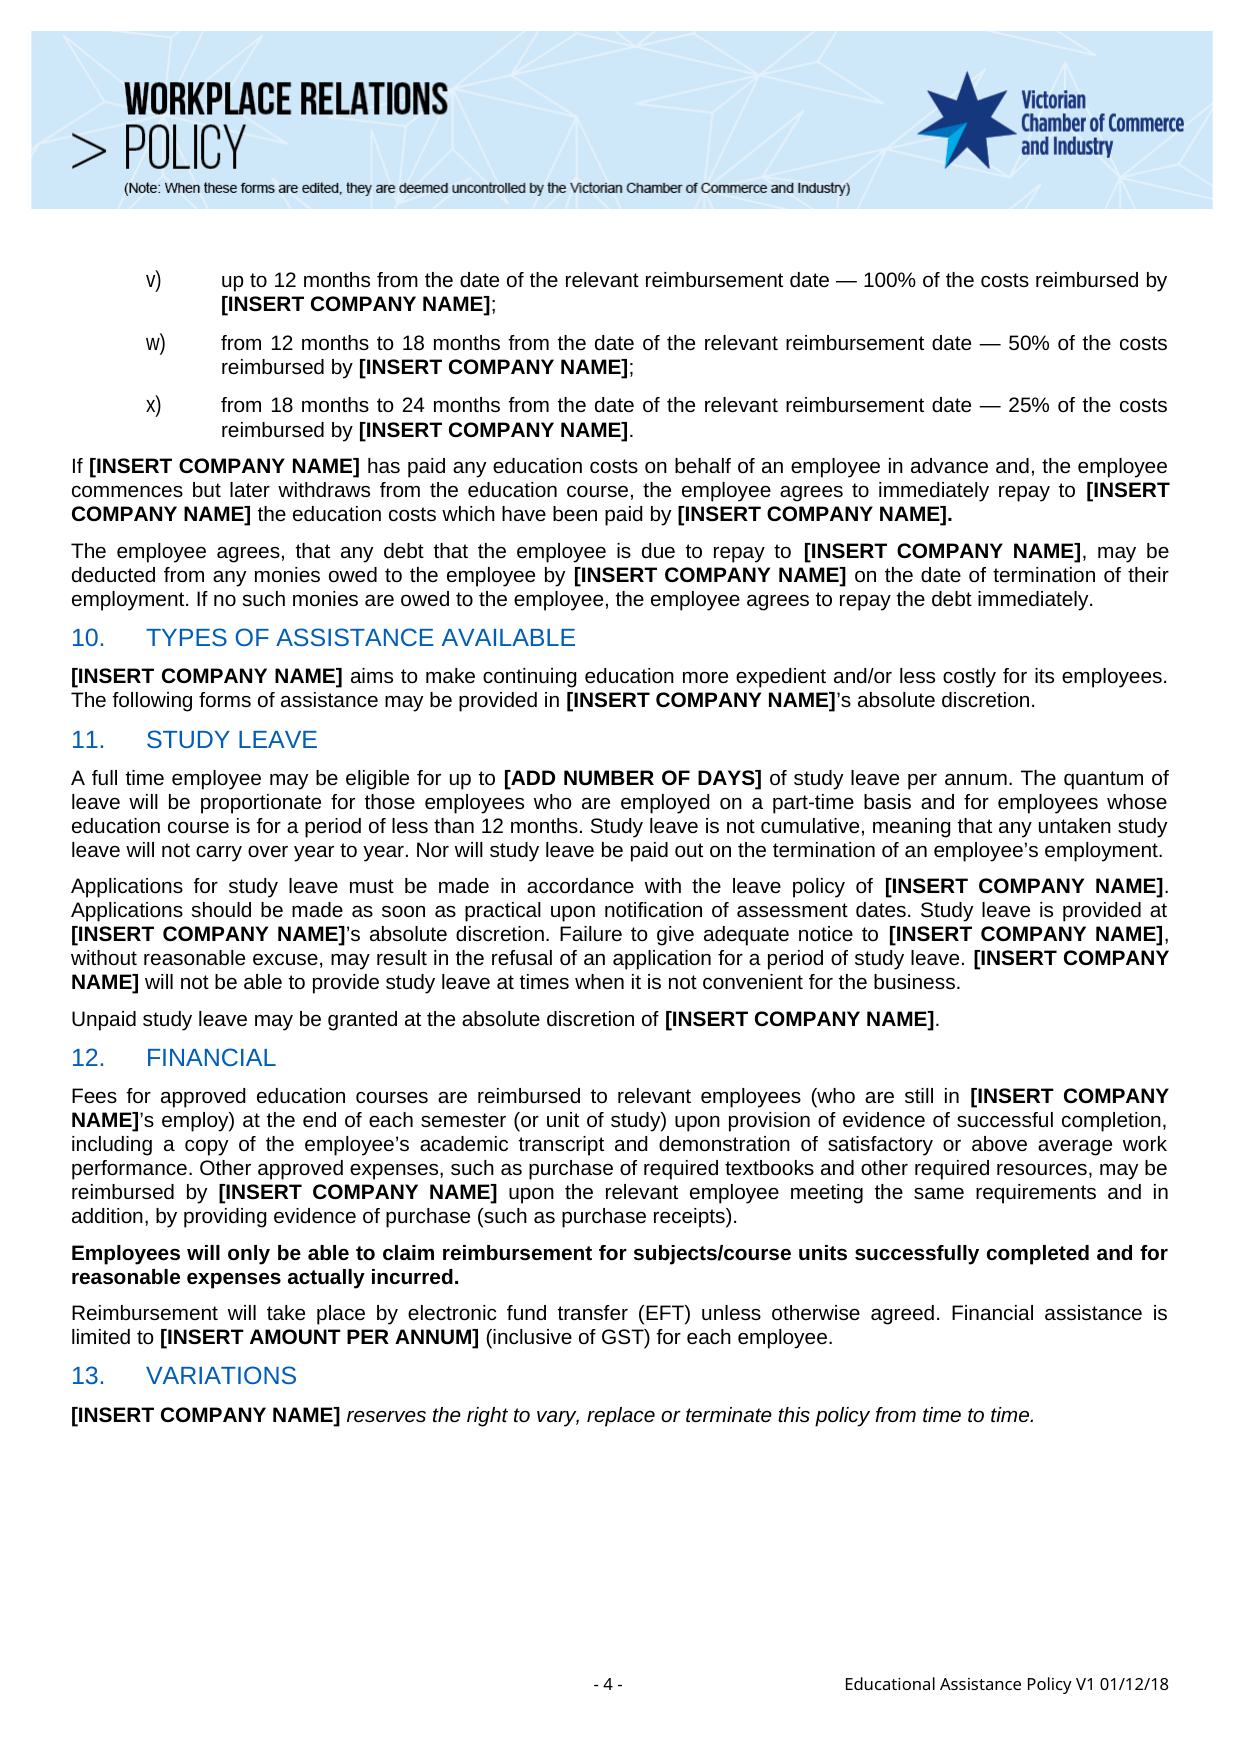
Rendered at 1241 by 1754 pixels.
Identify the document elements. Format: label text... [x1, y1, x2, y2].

list If [INSERT COMPANY NAME] has paid any education costs on behalf of an employee in advance and, the employee commences but later withdraws from the education course, the employee agrees to immediately repay to [INSERT COMPANY NAME] the education costs which have been paid by [INSERT COMPANY NAME]. [71, 454, 1169, 526]
text from 12 months to 18 months from the date of the relevant reimbursement date — 50% of the costs reimbursed by [INSERT COMPANY NAME]; [146, 329, 1169, 379]
list A full time employee may be eligible for up to [ADD NUMBER OF DAYS] of study leave per annum. The quantum of leave will be proportionate for those employees who are employed on a part-time basis and for employees whose education course is for a period of less than 12 months. Study leave is not cumulative, meaning that any untaken study leave will not carry over year to year. Nor will study leave be paid out on the termination of an employee’s employment. [71, 766, 1169, 862]
list [INSERT COMPANY NAME] aims to make continuing education more expedient and/or less costly for its employees. The following forms of assistance may be provided in [INSERT COMPANY NAME]’s absolute discretion. [71, 664, 1169, 712]
list Fees for approved education courses are reimbursed to relevant employees (who are still in [INSERT COMPANY NAME]’s employ) at the end of each semester (or unit of study) upon provision of evidence of successful completion, including a copy of the employee’s academic transcript and demonstration of satisfactory or above average work performance. Other approved expenses, such as purchase of required textbooks and other required resources, may be reimbursed by [INSERT COMPANY NAME] upon the relevant employee meeting the same requirements and in addition, by providing evidence of purchase (such as purchase receipts). [71, 1084, 1169, 1228]
subtitle 13. VARIATIONS [71, 1361, 1169, 1390]
subtitle 10. TYPES OF ASSISTANCE AVAILABLE [71, 623, 1169, 652]
list Employees will only be able to claim reimbursement for subjects/course units successfully completed and for reasonable expenses actually incurred. [71, 1241, 1169, 1288]
list The employee agrees, that any debt that the employee is due to repay to [INSERT COMPANY NAME], may be deducted from any monies owed to the employee by [INSERT COMPANY NAME] on the date of termination of their employment. If no such monies are owed to the employee, the employee agrees to repay the debt immediately. [71, 539, 1169, 611]
list Unpaid study leave may be granted at the absolute discretion of [INSERT COMPANY NAME]. [71, 1007, 1169, 1031]
text from 18 months to 24 months from the date of the relevant reimbursement date — 25% of the costs reimbursed by [INSERT COMPANY NAME]. [146, 391, 1169, 442]
list Applications for study leave must be made in accordance with the leave policy of [INSERT COMPANY NAME]. Applications should be made as soon as practical upon notification of assessment dates. Study leave is provided at [INSERT COMPANY NAME]’s absolute discretion. Failure to give adequate notice to [INSERT COMPANY NAME], without reasonable excuse, may result in the refusal of an application for a period of study leave. [INSERT COMPANY NAME] will not be able to provide study leave at times when it is not convenient for the business. [71, 874, 1169, 994]
text [INSERT COMPANY NAME] reserves the right to vary, replace or terminate this policy from time to time. [71, 1403, 1169, 1427]
picture [31, 31, 1213, 209]
list Reimbursement will take place by electronic fund transfer (EFT) unless otherwise agreed. Financial assistance is limited to [INSERT AMOUNT PER ANNUM] (inclusive of GST) for each employee. [71, 1301, 1169, 1349]
text up to 12 months from the date of the relevant reimbursement date — 100% of the costs reimbursed by [INSERT COMPANY NAME]; [146, 266, 1169, 316]
subtitle 11. STUDY LEAVE [71, 725, 1169, 753]
subtitle 12. FINANCIAL [71, 1043, 1169, 1072]
